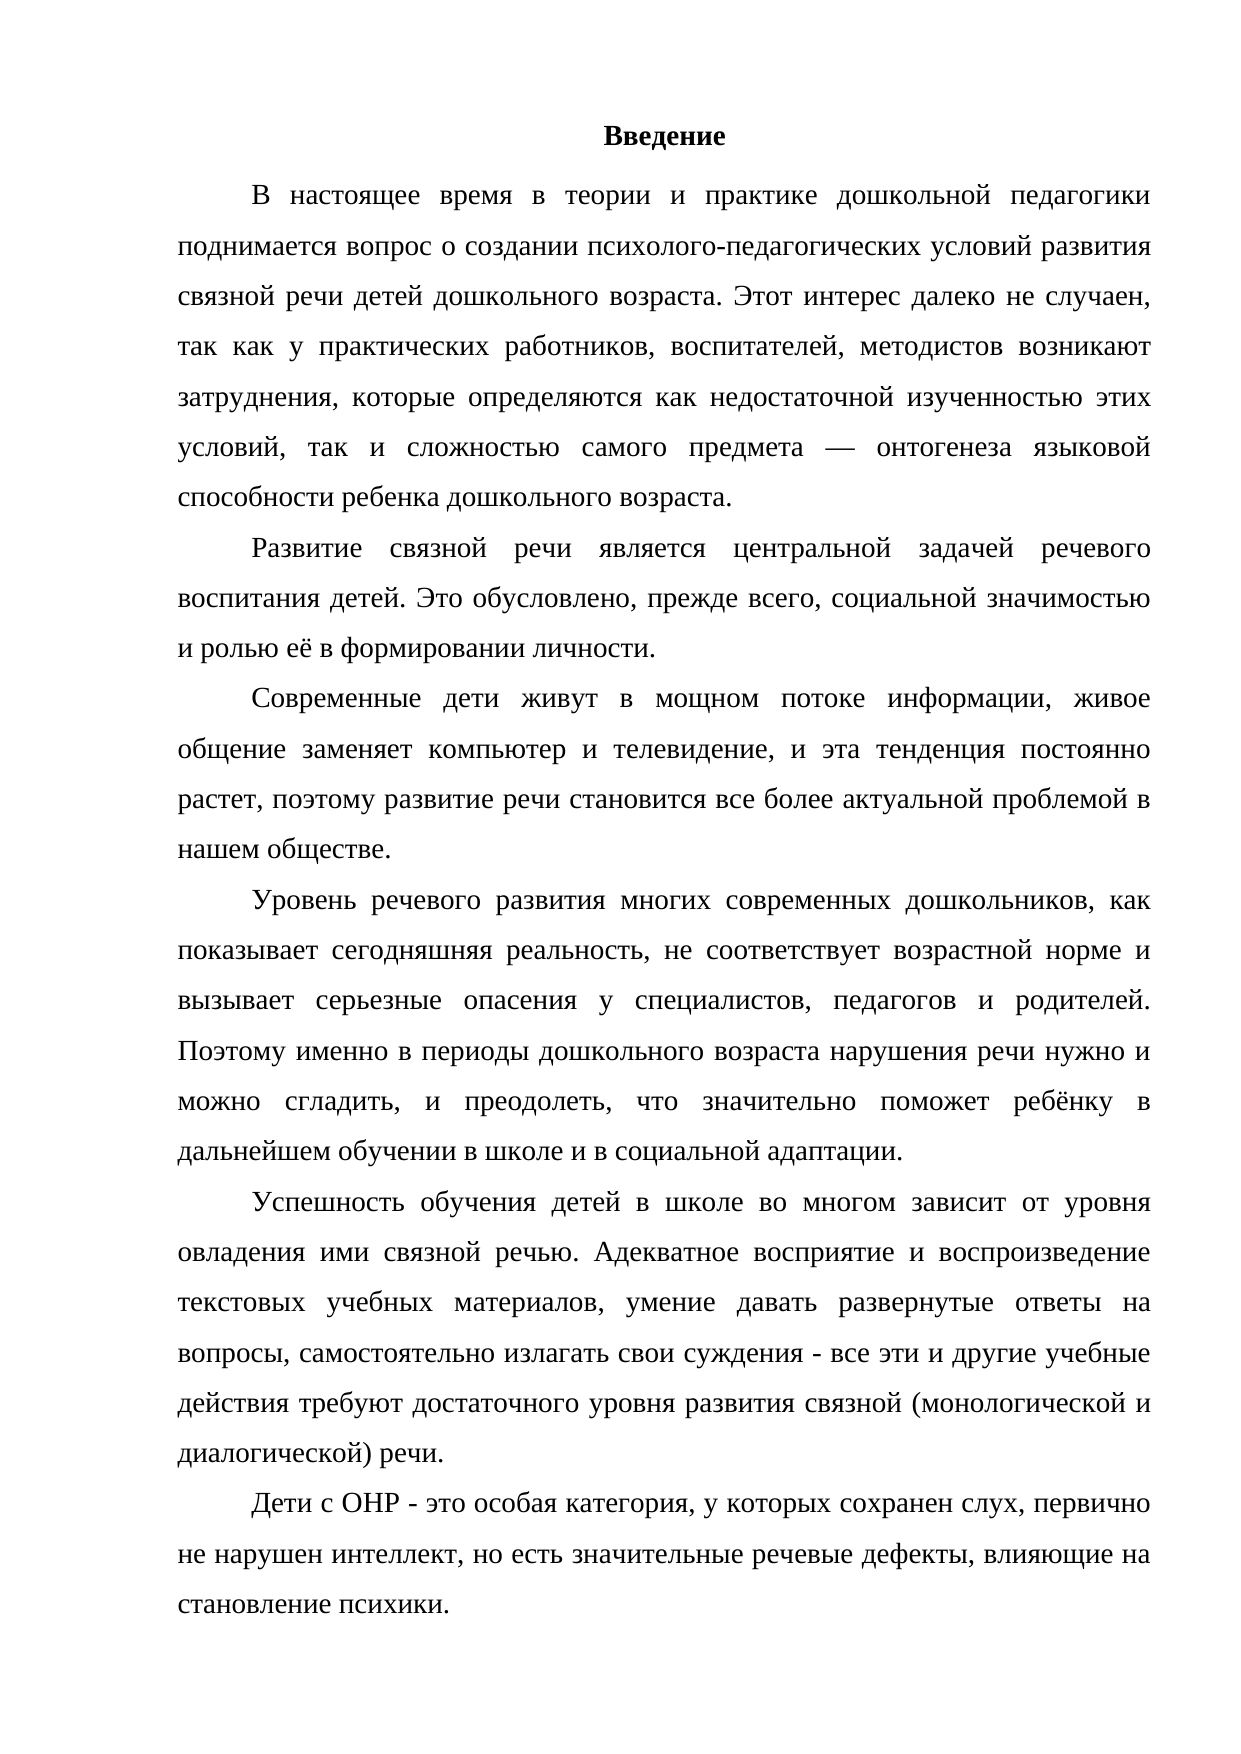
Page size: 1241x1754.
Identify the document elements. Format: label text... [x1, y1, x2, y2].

text Дети с ОНР - это особая категория, у которых сохранен слух, первично не нарушен интеллект, но есть значительные речевые дефекты, влияющие на становление психики. [177, 1486, 1152, 1620]
text Введение [177, 118, 1152, 152]
text Уровень речевого развития многих современных дошкольников, как показывает сегодняшняя реальность, не соответствует возрастной норме и вызывает серьезные опасения у специалистов, педагогов и родителей. Поэтому именно в периоды дошкольного возраста нарушения речи нужно и можно сгладить, и преодолеть, что значительно поможет ребёнку в дальнейшем обучении в школе и в социальной адаптации. [177, 882, 1152, 1167]
text Успешность обучения детей в школе во многом зависит от уровня овладения ими связной речью. Адекватное восприятие и воспроизведение текстовых учебных материалов, умение давать развернутые ответы на вопросы, самостоятельно излагать свои суждения - все эти и другие учебные действия требуют достаточного уровня развития связной (монологической и диалогической) речи. [177, 1184, 1152, 1469]
text Развитие связной речи является центральной задачей речевого воспитания детей. Это обусловлено, прежде всего, социальной значимостью и ролью её в формировании личности. [177, 530, 1152, 664]
text В настоящее время в теории и практике дошкольной педагогики поднимается вопрос о создании психолого-педагогических условий развития связной речи детей дошкольного возраста. Этот интерес далеко не случаен, так как у практических работников, воспитателей, методистов возникают затруднения, которые определяются как недостаточной изученностью этих условий, так и сложностью самого предмета — онтогенеза языковой способности ребенка дошкольного возраста. [177, 177, 1152, 513]
text Современные дети живут в мощном потоке информации, живое общение заменяет компьютер и телевидение, и эта тенденция постоянно растет, поэтому развитие речи становится все более актуальной проблемой в нашем обществе. [177, 681, 1152, 865]
